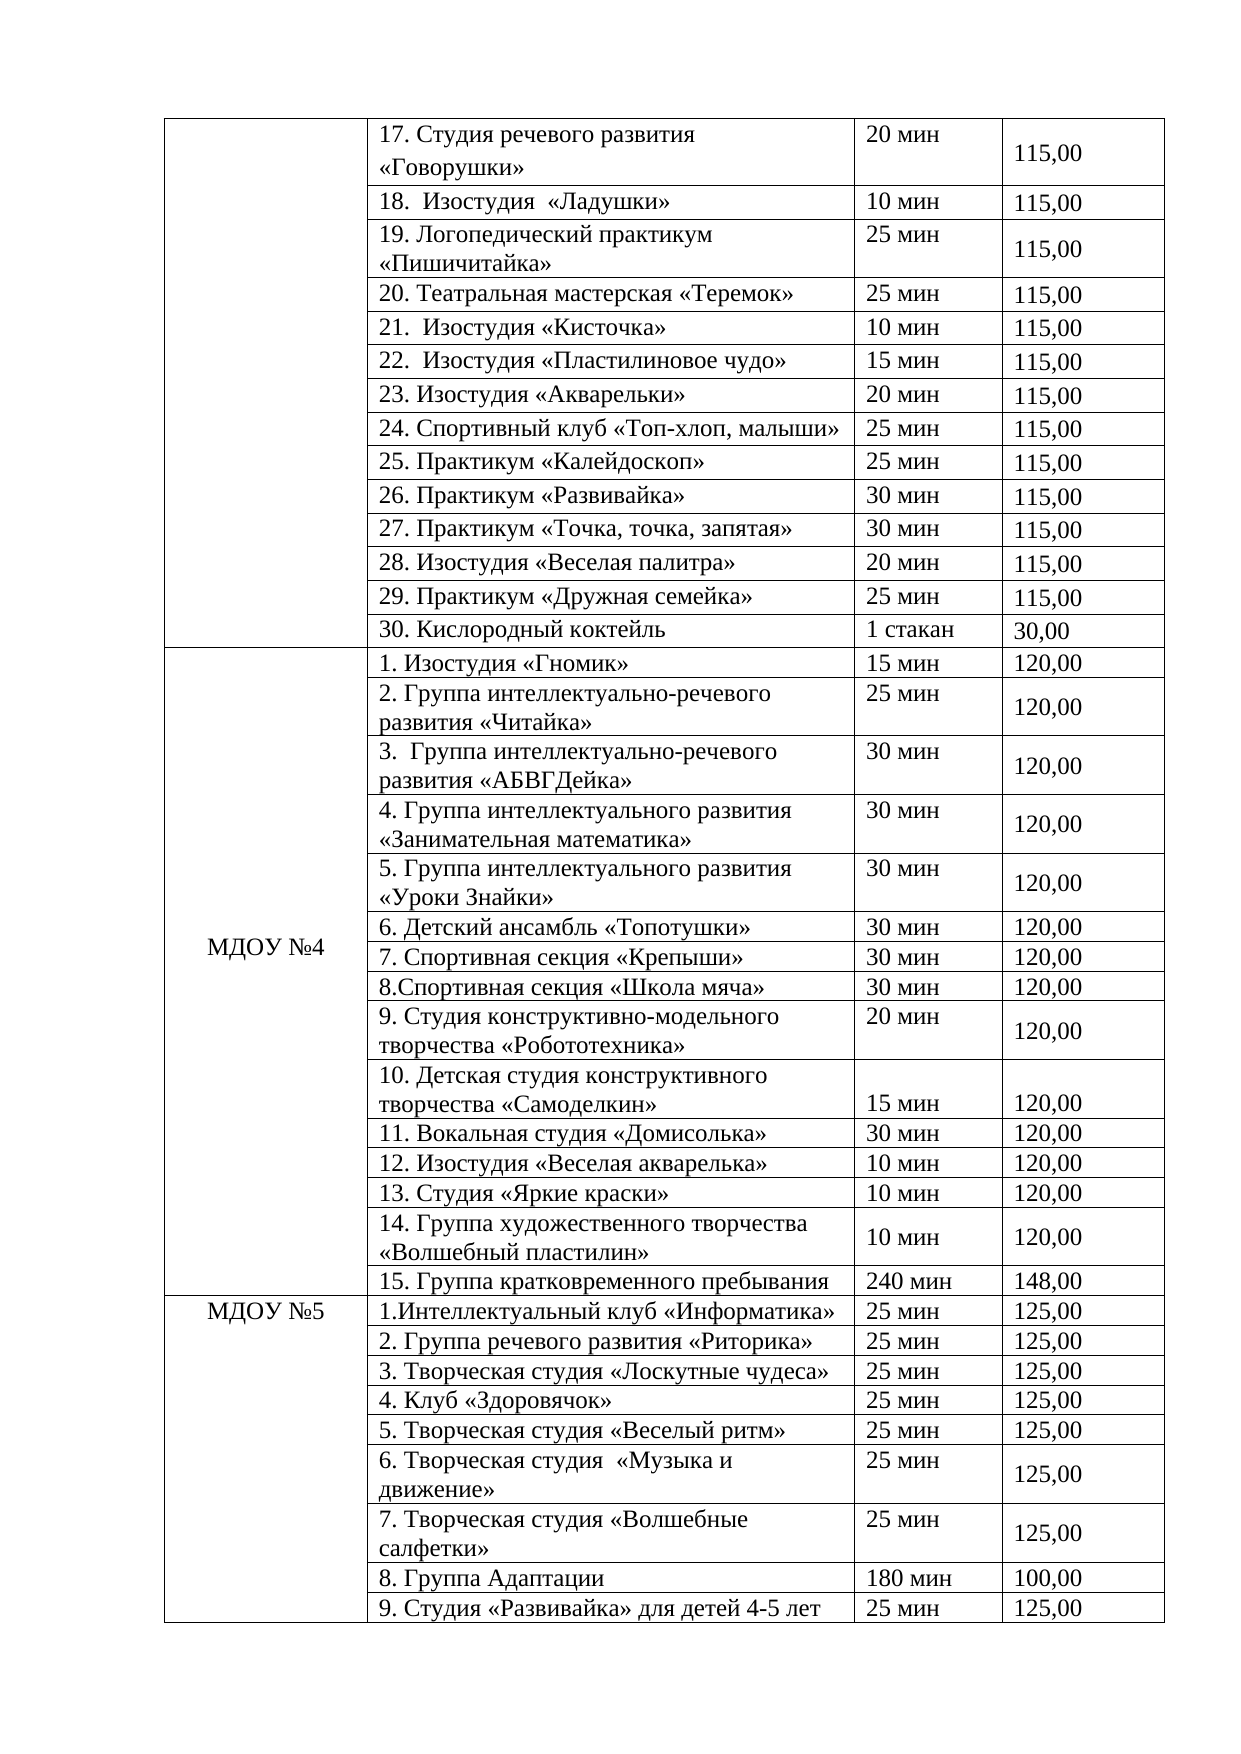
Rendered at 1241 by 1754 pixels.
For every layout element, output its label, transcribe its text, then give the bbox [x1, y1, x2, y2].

table_cell 25. Практикум «Калейдоскоп» [368, 446, 854, 479]
table_cell 29. Практикум «Дружная семейка» [368, 581, 854, 613]
table_cell 25 мин [855, 1356, 1002, 1384]
table_cell 115,00 [1003, 581, 1164, 613]
table_cell 25 мин [855, 1386, 1002, 1414]
table_cell 115,00 [1003, 413, 1164, 445]
table_cell 25 мин [855, 1445, 1002, 1503]
table_cell 180 мин [855, 1563, 1002, 1592]
table_cell 20 мин [855, 119, 1002, 185]
table_cell 125,00 [1003, 1326, 1164, 1355]
table_cell 24. Спортивный клуб «Топ-хлоп, малыши» [368, 413, 854, 445]
table_cell 20 мин [855, 1001, 1002, 1059]
table_cell 1.Интеллектуальный клуб «Информатика» [368, 1296, 854, 1325]
table_cell 125,00 [1003, 1386, 1164, 1414]
table_cell 5. Группа интеллектуального развития «Уроки Знайки» [368, 854, 854, 911]
table_cell 8.Спортивная секция «Школа мяча» [368, 972, 854, 1000]
table_cell 30 мин [855, 480, 1002, 512]
table_cell 6. Детский ансамбль «Топотушки» [368, 912, 854, 941]
table_cell 20. Театральная мастерская «Теремок» [368, 278, 854, 311]
table_cell МДОУ №4 [165, 648, 367, 1295]
table_cell 1. Изостудия «Гномик» [368, 648, 854, 677]
table_cell 125,00 [1003, 1356, 1164, 1384]
table_cell 115,00 [1003, 220, 1164, 277]
table_cell 12. Изостудия «Веселая акварелька» [368, 1148, 854, 1177]
table_cell 115,00 [1003, 312, 1164, 344]
table_cell 120,00 [1003, 678, 1164, 735]
table_cell 9. Студия конструктивно-модельного творчества «Робототехника» [368, 1001, 854, 1059]
table_cell 6. Творческая студия «Музыка и движение» [368, 1445, 854, 1503]
table_cell 125,00 [1003, 1593, 1164, 1622]
table_cell 2. Группа речевого развития «Риторика» [368, 1326, 854, 1355]
table_cell 30 мин [855, 795, 1002, 852]
table_cell 100,00 [1003, 1563, 1164, 1592]
table_cell 30 мин [855, 912, 1002, 941]
table_cell 120,00 [1003, 736, 1164, 794]
table_cell 25 мин [855, 1296, 1002, 1325]
table_cell 25 мин [855, 1593, 1002, 1622]
table_cell 15 мин [855, 345, 1002, 378]
table_cell 4. Группа интеллектуального развития «Занимательная математика» [368, 795, 854, 852]
table_cell 21. Изостудия «Кисточка» [368, 312, 854, 344]
table_cell 25 мин [855, 678, 1002, 735]
table_cell 7. Творческая студия «Волшебные салфетки» [368, 1504, 854, 1562]
table_cell 120,00 [1003, 912, 1164, 941]
table_cell 30. Кислородный коктейль [368, 615, 854, 647]
table_cell 25 мин [855, 446, 1002, 479]
table_cell 25 мин [855, 220, 1002, 277]
table_cell 25 мин [855, 278, 1002, 311]
table_cell 120,00 [1003, 1119, 1164, 1147]
table_cell 125,00 [1003, 1504, 1164, 1562]
table_cell 115,00 [1003, 186, 1164, 218]
table_cell 18. Изостудия «Ладушки» [368, 186, 854, 218]
table_cell 125,00 [1003, 1296, 1164, 1325]
table_cell 120,00 [1003, 648, 1164, 677]
table_cell 30 мин [855, 736, 1002, 794]
table_cell 3. Творческая студия «Лоскутные чудеса» [368, 1356, 854, 1384]
table_cell 14. Группа художественного творчества «Волшебный пластилин» [368, 1208, 854, 1265]
table_cell 10 мин [855, 1178, 1002, 1207]
table_cell 25 мин [855, 1504, 1002, 1562]
table_cell 23. Изостудия «Акварельки» [368, 379, 854, 412]
table_cell 4. Клуб «Здоровячок» [368, 1386, 854, 1414]
table_cell 120,00 [1003, 1178, 1164, 1207]
table_cell 25 мин [855, 581, 1002, 613]
table_cell 15 мин [855, 1060, 1002, 1117]
table_cell 27. Практикум «Точка, точка, запятая» [368, 514, 854, 546]
table_cell 125,00 [1003, 1415, 1164, 1444]
table_cell 120,00 [1003, 1060, 1164, 1117]
table_cell 120,00 [1003, 795, 1164, 852]
table_cell 120,00 [1003, 972, 1164, 1000]
table_cell 115,00 [1003, 480, 1164, 512]
table_cell 115,00 [1003, 278, 1164, 311]
table_cell 10 мин [855, 1148, 1002, 1177]
table_cell 115,00 [1003, 547, 1164, 580]
table_cell МДОУ №5 [165, 1296, 367, 1622]
table_cell 30 мин [855, 972, 1002, 1000]
table_cell 30 мин [855, 854, 1002, 911]
table_cell 10 мин [855, 1208, 1002, 1265]
table_cell 125,00 [1003, 1445, 1164, 1503]
table_cell 10 мин [855, 312, 1002, 344]
table_cell 5. Творческая студия «Веселый ритм» [368, 1415, 854, 1444]
table_cell 115,00 [1003, 446, 1164, 479]
table_cell 148,00 [1003, 1266, 1164, 1295]
table_cell 26. Практикум «Развивайка» [368, 480, 854, 512]
table_cell 20 мин [855, 547, 1002, 580]
table_cell 115,00 [1003, 379, 1164, 412]
table_cell 120,00 [1003, 1148, 1164, 1177]
table_cell 10 мин [855, 186, 1002, 218]
table_cell 3. Группа интеллектуально-речевого развития «АБВГДейка» [368, 736, 854, 794]
table_cell 1 стакан [855, 615, 1002, 647]
table_cell 30 мин [855, 1119, 1002, 1147]
table_cell 30 мин [855, 514, 1002, 546]
table_cell 10. Детская студия конструктивного творчества «Самоделкин» [368, 1060, 854, 1117]
table_cell 25 мин [855, 1415, 1002, 1444]
table_cell 19. Логопедический практикум «Пишичитайка» [368, 220, 854, 277]
table_cell 2. Группа интеллектуально-речевого развития «Читайка» [368, 678, 854, 735]
table_cell 115,00 [1003, 514, 1164, 546]
table_cell 8. Группа Адаптации [368, 1563, 854, 1592]
table_cell 15 мин [855, 648, 1002, 677]
table_cell 30,00 [1003, 615, 1164, 647]
table_cell 25 мин [855, 1326, 1002, 1355]
table_cell 120,00 [1003, 854, 1164, 911]
table_cell 115,00 [1003, 345, 1164, 378]
table_cell 120,00 [1003, 942, 1164, 971]
table_cell 28. Изостудия «Веселая палитра» [368, 547, 854, 580]
table_cell 240 мин [855, 1266, 1002, 1295]
table_cell 22. Изостудия «Пластилиновое чудо» [368, 345, 854, 378]
table_cell 115,00 [1003, 119, 1164, 185]
table_cell 120,00 [1003, 1208, 1164, 1265]
table_cell 17. Студия речевого развития «Говорушки» [368, 119, 854, 185]
table_cell 15. Группа кратковременного пребывания [368, 1266, 854, 1295]
table_cell 7. Спортивная секция «Крепыши» [368, 942, 854, 971]
table_cell 120,00 [1003, 1001, 1164, 1059]
table_cell 30 мин [855, 942, 1002, 971]
table_cell 20 мин [855, 379, 1002, 412]
table_cell 11. Вокальная студия «Домисолька» [368, 1119, 854, 1147]
table_cell 13. Студия «Яркие краски» [368, 1178, 854, 1207]
table_cell 9. Студия «Развивайка» для детей 4-5 лет [368, 1593, 854, 1622]
table_cell 25 мин [855, 413, 1002, 445]
